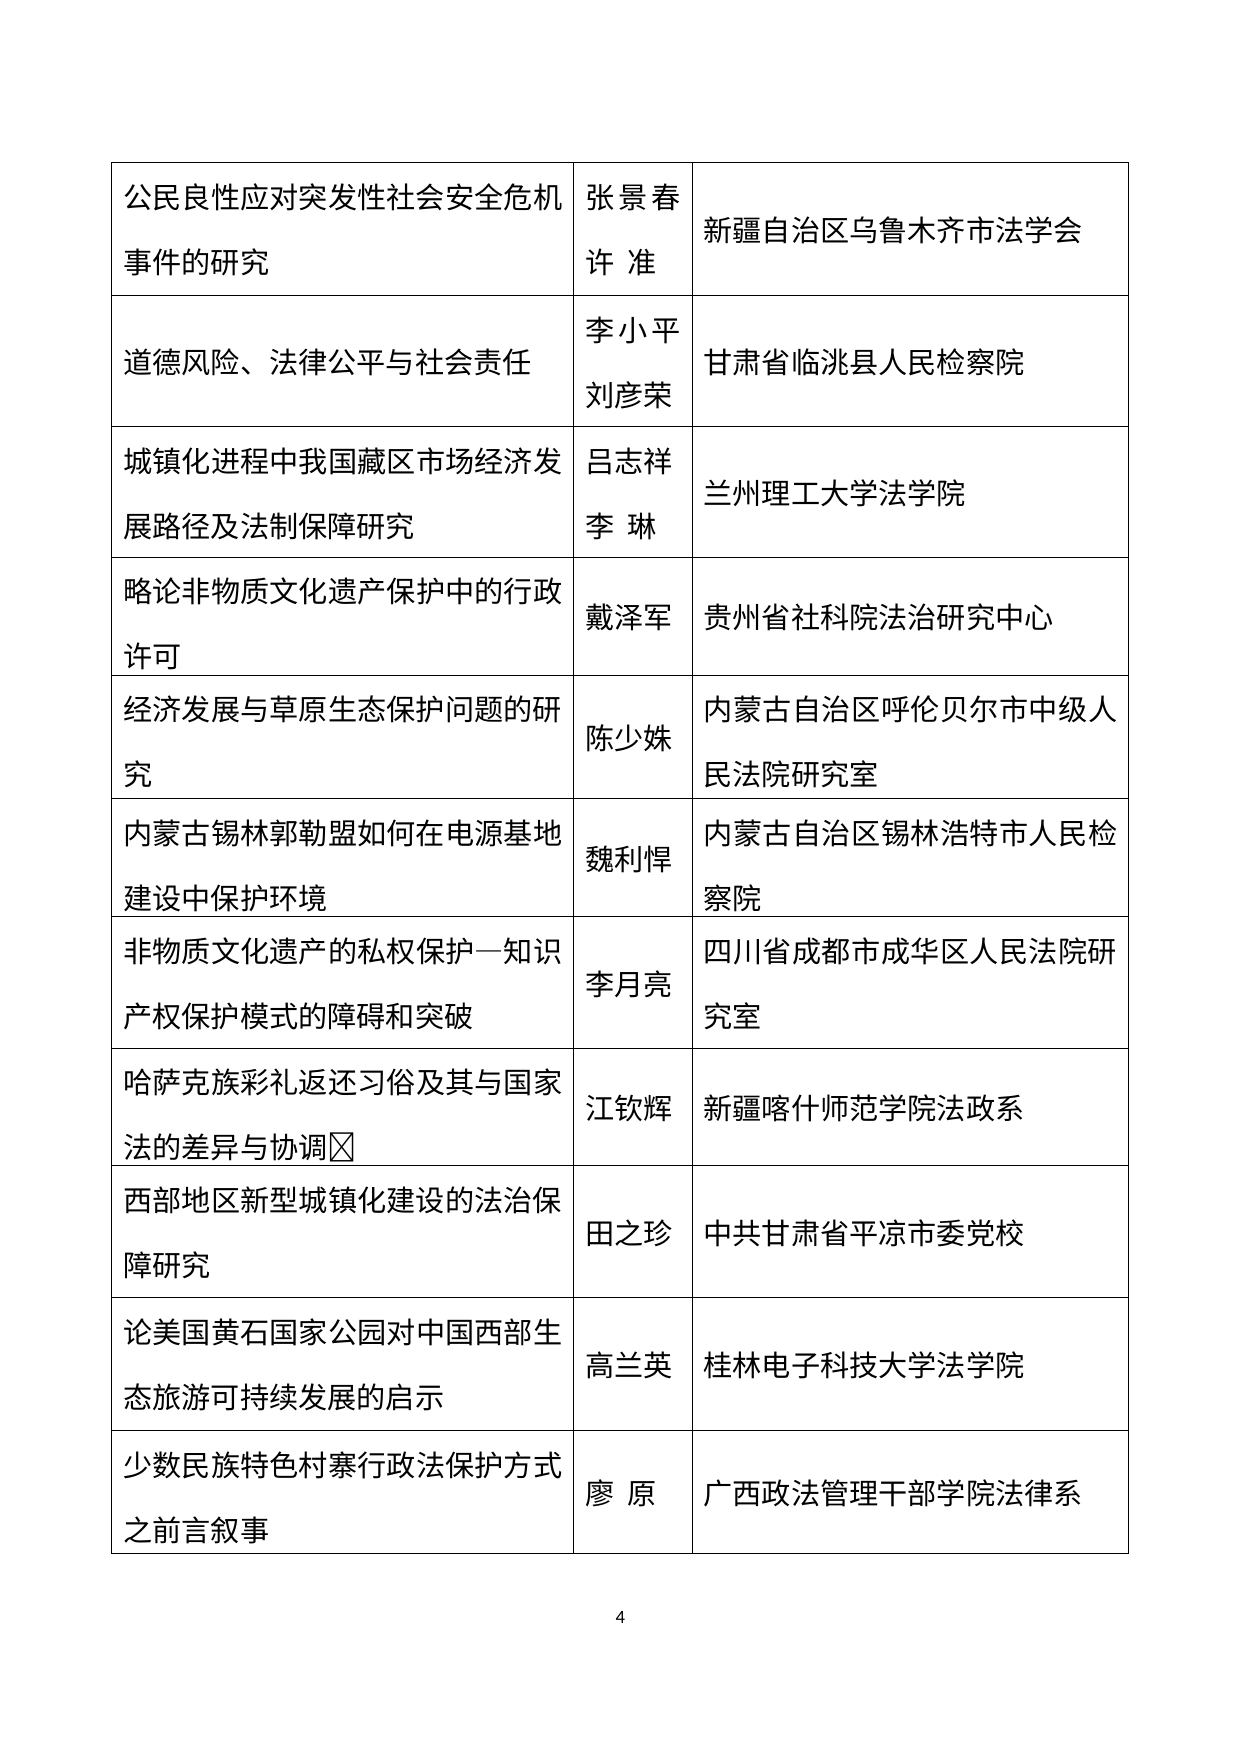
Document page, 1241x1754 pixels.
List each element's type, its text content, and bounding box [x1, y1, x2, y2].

table_cell 戴泽军 [574, 558, 692, 674]
table_cell 广西政法管理干部学院法律系 [693, 1431, 1128, 1552]
table_cell 李小平 刘彦荣 [574, 296, 692, 426]
table_cell 李月亮 [574, 917, 692, 1048]
table_cell 非物质文化遗产的私权保护—知识产权保护模式的障碍和突破 [112, 917, 573, 1048]
table_cell 内蒙古自治区呼伦贝尔市中级人民法院研究室 [693, 676, 1128, 798]
table_cell 哈萨克族彩礼返还习俗及其与国家法的差异与协调 [112, 1049, 573, 1165]
table_cell 田之珍 [574, 1166, 692, 1297]
table_cell 魏利悍 [574, 799, 692, 916]
table_cell 少数民族特色村寨行政法保护方式之前言叙事 [112, 1431, 573, 1552]
table_cell 西部地区新型城镇化建设的法治保障研究 [112, 1166, 573, 1297]
table_cell 论美国黄石国家公园对中国西部生态旅游可持续发展的启示 [112, 1298, 573, 1430]
table_cell 道德风险、法律公平与社会责任 [112, 296, 573, 426]
table_cell 新疆自治区乌鲁木齐市法学会 [693, 163, 1128, 295]
table_cell 高兰英 [574, 1298, 692, 1430]
table_cell 公民良性应对突发性社会安全危机事件的研究 [112, 163, 573, 295]
table_cell 城镇化进程中我国藏区市场经济发展路径及法制保障研究 [112, 427, 573, 557]
table_cell 内蒙古锡林郭勒盟如何在电源基地建设中保护环境 [112, 799, 573, 916]
table_cell 桂林电子科技大学法学院 [693, 1298, 1128, 1430]
table_cell 经济发展与草原生态保护问题的研究 [112, 676, 573, 798]
table_cell 新疆喀什师范学院法政系 [693, 1049, 1128, 1165]
table_cell 陈少姝 [574, 676, 692, 798]
table_cell 江钦辉 [574, 1049, 692, 1165]
table_cell 中共甘肃省平凉市委党校 [693, 1166, 1128, 1297]
table_cell 贵州省社科院法治研究中心 [693, 558, 1128, 674]
table_cell 兰州理工大学法学院 [693, 427, 1128, 557]
table_cell 甘肃省临洮县人民检察院 [693, 296, 1128, 426]
table_cell 内蒙古自治区锡林浩特市人民检察院 [693, 799, 1128, 916]
table_cell 吕志祥 李 琳 [574, 427, 692, 557]
table_cell 廖 原 [574, 1431, 692, 1552]
table_cell 张景春 许 准 [574, 163, 692, 295]
table_cell 略论非物质文化遗产保护中的行政许可 [112, 558, 573, 674]
table_cell 四川省成都市成华区人民法院研究室 [693, 917, 1128, 1048]
